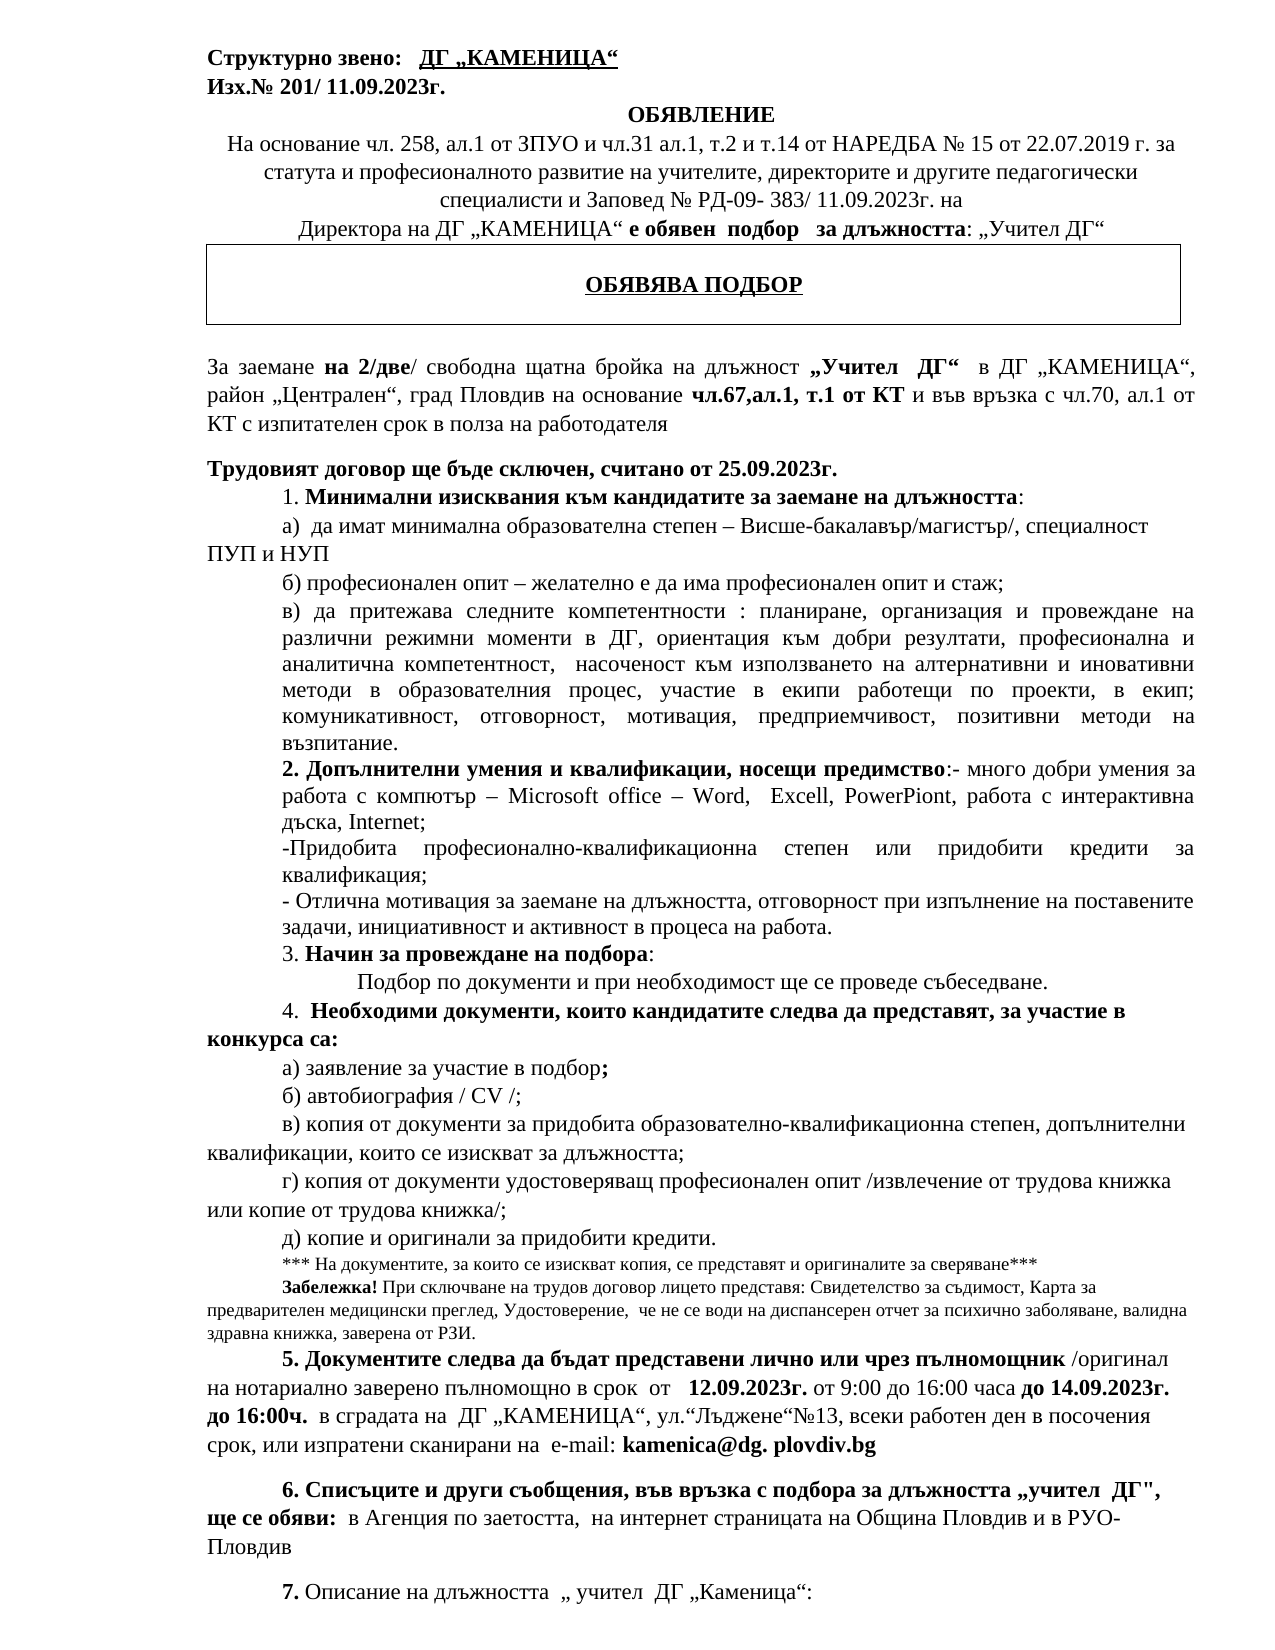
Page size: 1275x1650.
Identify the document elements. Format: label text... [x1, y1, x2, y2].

text Изх.№ 201/ 11.09.2023г. [207, 73, 1196, 99]
text 3. Начин за провеждане на подбора: [207, 940, 1196, 966]
text За заемане на 2/две/ свободна щатна бройка на длъжност „Учител ДГ“ в ДГ „КАМЕНИЦА“, район „Централен“, град Пловдив на основание чл.67,ал.1, т.1 от КТ и във връзка с чл.70, ал.1 от КТ с изпитателен срок в полза на работодателя [207, 353, 1196, 436]
text 4. Необходими документи, които кандидатите следва да представят, за участие в конкурса са: [207, 997, 1196, 1051]
table_header ОБЯВЯВА ПОДБОР [207, 245, 1180, 323]
list -Придобита професионално-квалификационна степен или придобити кредити за квалификация; [282, 834, 1196, 887]
text в) копия от документи за придобита образователно-квалификационна степен, допълнителни квалификации, които се изискват за длъжността; [207, 1110, 1196, 1165]
text Подбор по документи и при необходимост ще се проведе събеседване. [282, 968, 1196, 994]
text г) копия от документи удостоверяващ професионален опит /извлечение от трудова книжка или копие от трудова книжка/; [207, 1167, 1196, 1222]
text 5. Документите следва да бъдат представени лично или чрез пълномощник /оригинал на нотариално заверено пълномощно в срок от 12.09.2023г. от 9:00 до 16:00 часа до 14.09.2023г. до 16:00ч. в сградата на ДГ „КАМЕНИЦА“, ул.“Лъджене“№13, всеки работен ден в посочения срок, или изпратени сканирани на e-mail: kamenica@dg. plovdiv.bg [207, 1346, 1196, 1457]
list 2. Допълнителни умения и квалификации, носещи предимство:- много добри умения за работа с компютър – Microsoft office – Word, Excell, PowerPiont, работа с интерактивна дъска, Internet; [282, 755, 1196, 834]
text Структурно звено: ДГ „КАМЕНИЦА“ [207, 44, 1196, 71]
text а) да имат минимална образователна степен – Висше-бакалавър/магистър/, специалност ПУП и НУП [207, 512, 1196, 567]
text 6. Списъците и други съобщения, във връзка с подбора за длъжността „учител ДГ", ще се обяви: в Агенция по заетостта, на интернет страницата на Община Пловдив и в РУО-Пловдив [207, 1476, 1196, 1559]
text б) автобиография / CV /; [207, 1082, 1196, 1108]
text *** На документите, за които се изискват копия, се представят и оригиналите за сверяване*** [207, 1253, 1196, 1274]
list в) да притежава следните компетентности : планиране, организация и провеждане на различни режимни моменти в ДГ, ориентация към добри резултати, професионална и аналитична компетентност, насоченост към използването на алтернативни и иновативни методи в образователния процес, участие в екипи работещи по проекти, в екип; комуникативност, отговорност, мотивация, предприемчивост, позитивни методи на възпитание. [282, 597, 1196, 755]
list - Отлична мотивация за заемане на длъжността, отговорност при изпълнение на поставените задачи, инициативност и активност в процеса на работа. [282, 887, 1196, 940]
text 1. Минимални изисквания към кандидатите за заемане на длъжността: [207, 483, 1196, 510]
text Директора на ДГ „КАМЕНИЦА“ е обявен подбор за длъжността: „Учител ДГ“ [207, 215, 1196, 241]
text специалисти и Заповед № РД-09- 383/ 11.09.2023г. на [207, 187, 1196, 213]
text д) копие и оригинали за придобити кредити. [207, 1224, 1196, 1251]
text б) професионален опит – желателно е да има професионален опит и стаж; [207, 569, 1196, 595]
text Трудовият договор ще бъде сключен, считано от 25.09.2023г. [207, 455, 1196, 481]
text На основание чл. 258, ал.1 от ЗПУО и чл.31 ал.1, т.2 и т.14 от НАРЕДБА № 15 от 22.07.2019 г. за статута и професионалното развитие на учителите, директорите и другите педагогически [207, 130, 1196, 184]
text а) заявление за участие в подбор; [207, 1053, 1196, 1080]
text 7. Описание на длъжността „ учител ДГ „Каменица“: [207, 1578, 1196, 1604]
text Забележка! При сключване на трудов договор лицето представя: Свидетелство за съдимост, Карта за предварителен медицински преглед, Удостоверение, че не се води на диспансерен отчет за психично заболяване, валидна здравна книжка, заверена от РЗИ. [207, 1276, 1196, 1344]
text ОБЯВЛЕНИЕ [207, 101, 1196, 128]
